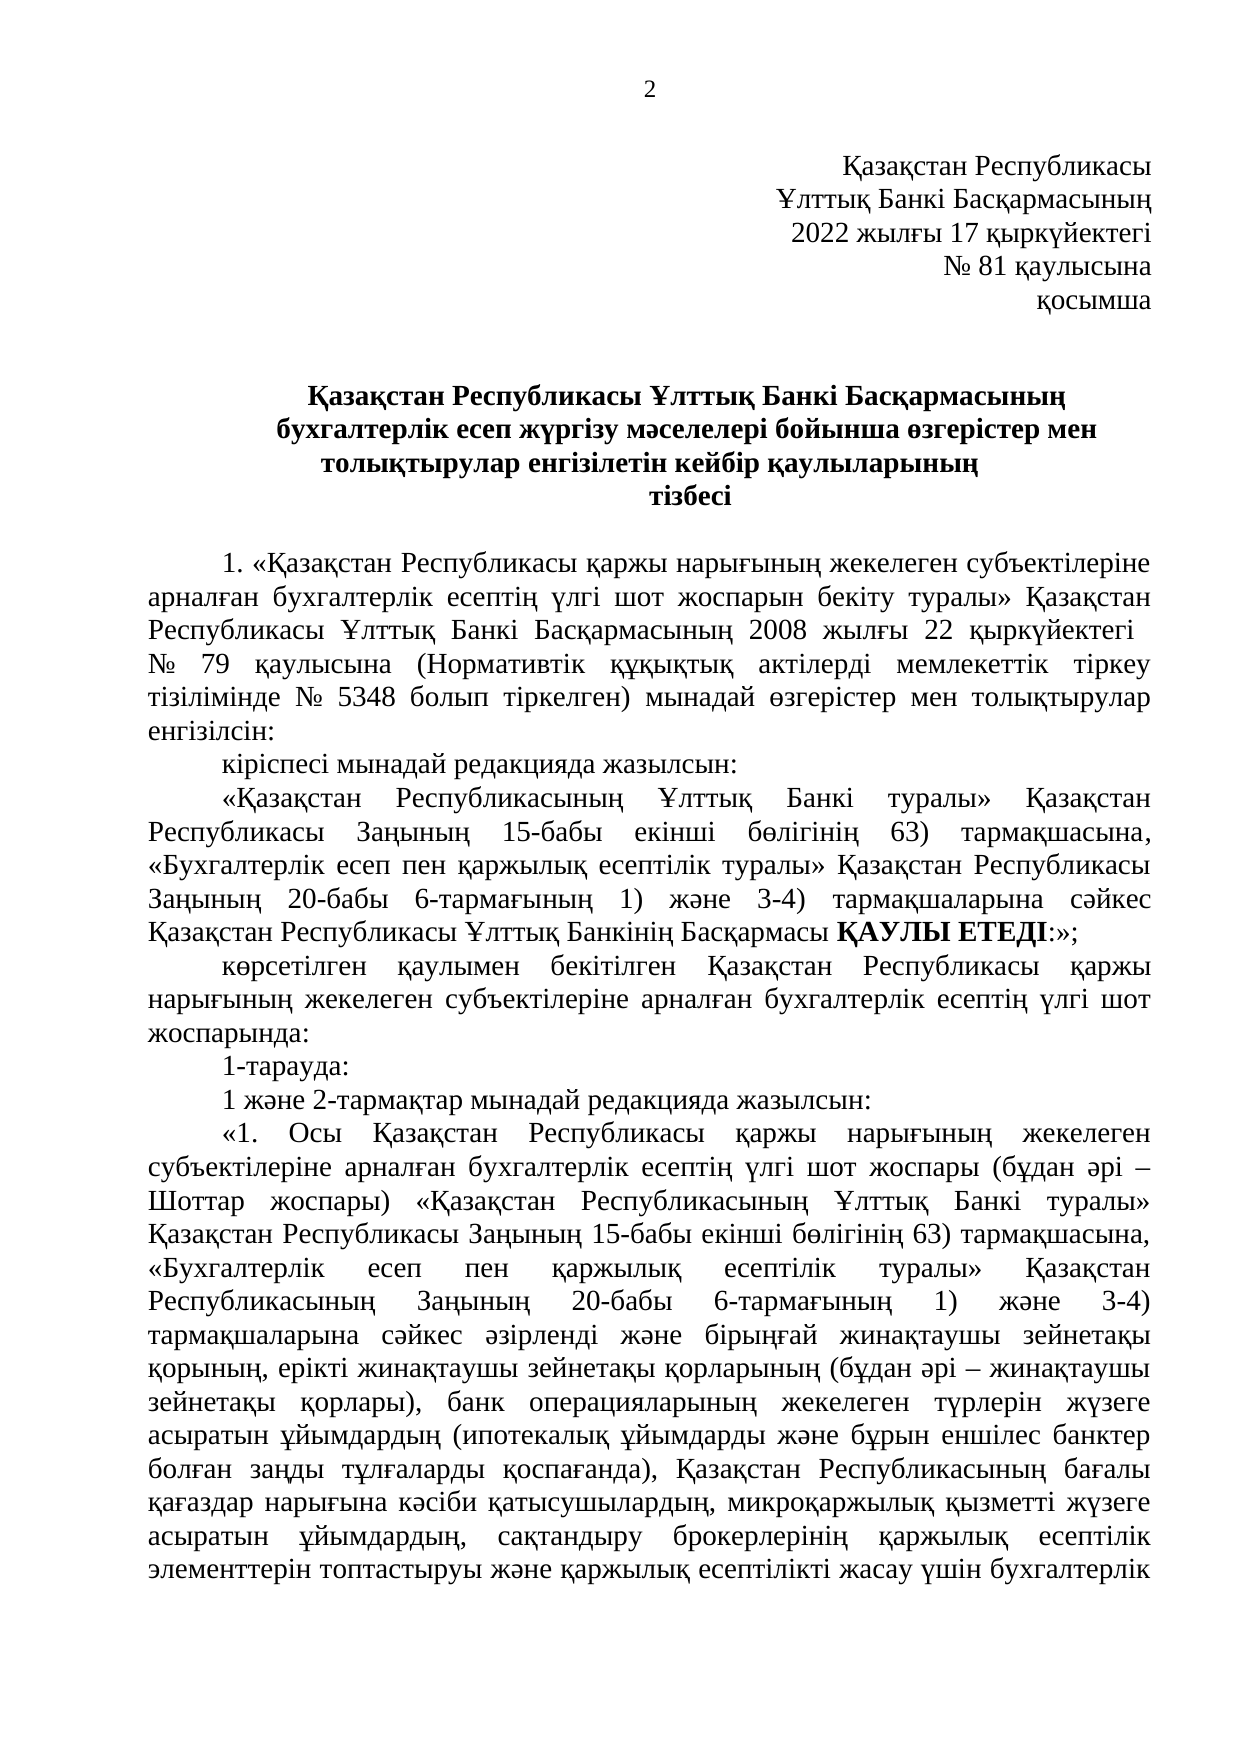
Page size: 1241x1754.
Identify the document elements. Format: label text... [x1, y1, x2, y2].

text Қазақстан Республикасы Ұлттық Банкі Басқармасының [148, 378, 1152, 411]
text Ұлттық Банкі Басқармасының [148, 181, 1152, 215]
text кіріспесі мынадай редакцияда жазылсын: [148, 747, 1152, 780]
text 1. «Қазақстан Республикасы қаржы нарығының жекелеген субъектілеріне арналған бухгалтерлік есептің үлгі шот жоспарын бекіту туралы» Қазақстан Республикасы Ұлттық Банкі Басқармасының 2008 жылғы 22 қыркүйектегі № 79 қаулысына (Нормативтік құқықтық актілерді мемлекеттік тіркеу тізілімінде № 5348 болып тіркелген) мынадай өзгерістер мен толықтырулар енгізілсін: [148, 545, 1152, 747]
text қосымша [148, 282, 1152, 315]
text тізбесі [148, 478, 1152, 512]
text 1-тарауда: [148, 1048, 1152, 1082]
text «Қазақстан Республикасының Ұлттық Банкі туралы» Қазақстан Республикасы Заңының 15-бабы екінші бөлігінің 63) тармақшасына, «Бухгалтерлік есеп пен қаржылық есептілік туралы» Қазақстан Республикасы Заңының 20-бабы 6-тармағының 1) және 3-4) тармақшаларына сәйкес Қазақстан Республикасы Ұлттық Банкінің Басқармасы ҚАУЛЫ ЕТЕДІ:»; [148, 780, 1152, 948]
text көрсетілген қаулымен бекітілген Қазақстан Республикасы қаржы нарығының жекелеген субъектілеріне арналған бухгалтерлік есептің үлгі шот жоспарында: [148, 948, 1152, 1048]
text 1 және 2-тармақтар мынадай редакцияда жазылсын: [148, 1082, 1152, 1116]
text 2022 жылғы 17 қыркүйектегі [148, 215, 1152, 248]
text № 81 қаулысына [148, 248, 1152, 282]
text Қазақстан Республикасы [148, 148, 1152, 181]
text бухгалтерлік есеп жүргізу мәселелері бойынша өзгерістер мен толықтырулар енгізілетін кейбір қаулыларының [148, 411, 1152, 478]
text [148, 1116, 1152, 1585]
